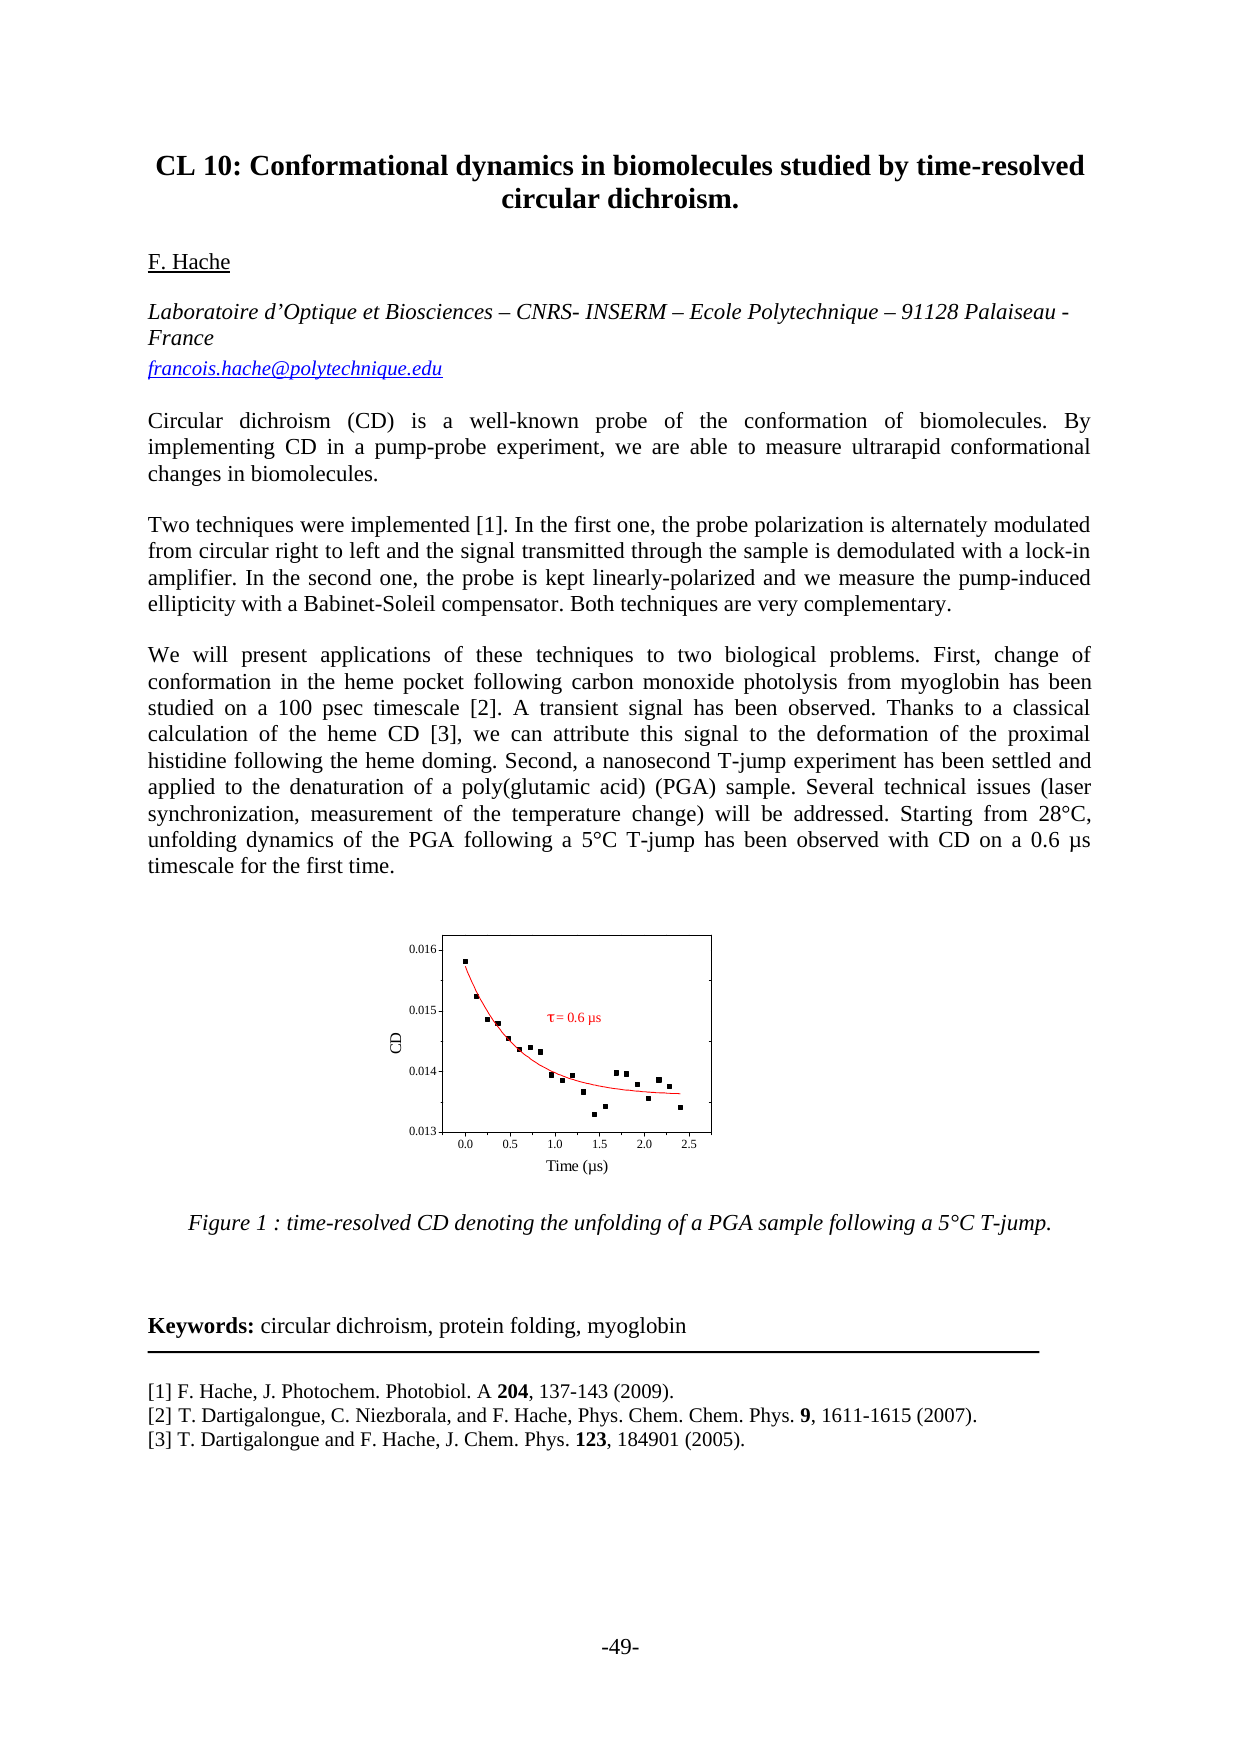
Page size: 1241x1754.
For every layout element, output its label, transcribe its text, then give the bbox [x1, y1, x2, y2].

text Laboratoire d’Optique et Biosciences – CNRS- INSERM – Ecole Polytechnique – 91128 Palaiseau - France [148, 298, 1093, 351]
text [2] T. Dartigalongue, C. Niezborala, and F. Hache, Phys. Chem. Chem. Phys. 9, 1611-1615 (2007). [148, 1403, 1093, 1427]
text Two techniques were implemented [1]. In the first one, the probe polarization is alternately modulated from circular right to left and the signal transmitted through the sample is demodulated with a lock-in amplifier. In the second one, the probe is kept linearly-polarized and we measure the pump-induced ellipticity with a Babinet-Soleil compensator. Both techniques are very complementary. [148, 511, 1093, 616]
text [3] T. Dartigalongue and F. Hache, J. Chem. Phys. 123, 184901 (2005). [148, 1427, 1093, 1451]
text [1] F. Hache, J. Photochem. Photobiol. A 204, 137-143 (2009). [148, 1379, 1093, 1403]
text francois.hache@polytechnique.edu [148, 351, 1093, 382]
text Circular dichroism (CD) is a well-known probe of the conformation of biomolecules. By implementing CD in a pump-probe experiment, we are able to measure ultrarapid conformational changes in biomolecules. [148, 407, 1093, 486]
text Figure 1 : time-resolved CD denoting the unfolding of a PGA sample following a 5°C T-jump. [148, 1209, 1093, 1236]
text Keywords: circular dichroism, protein folding, myoglobin [148, 1312, 1093, 1338]
text We will present applications of these techniques to two biological problems. First, change of conformation in the heme pocket following carbon monoxide photolysis from myoglobin has been studied on a 100 psec timescale [2]. A transient signal has been observed. Thanks to a classical calculation of the heme CD [3], we can attribute this signal to the deformation of the proximal histidine following the heme doming. Second, a nanosecond T-jump experiment has been settled and applied to the denaturation of a poly(glutamic acid) (PGA) sample. Several technical issues (laser synchronization, measurement of the temperature change) will be addressed. Starting from 28°C, unfolding dynamics of the PGA following a 5°C T-jump has been observed with CD on a 0.6 µs timescale for the first time. [148, 641, 1093, 879]
text F. Hache [148, 240, 1093, 277]
